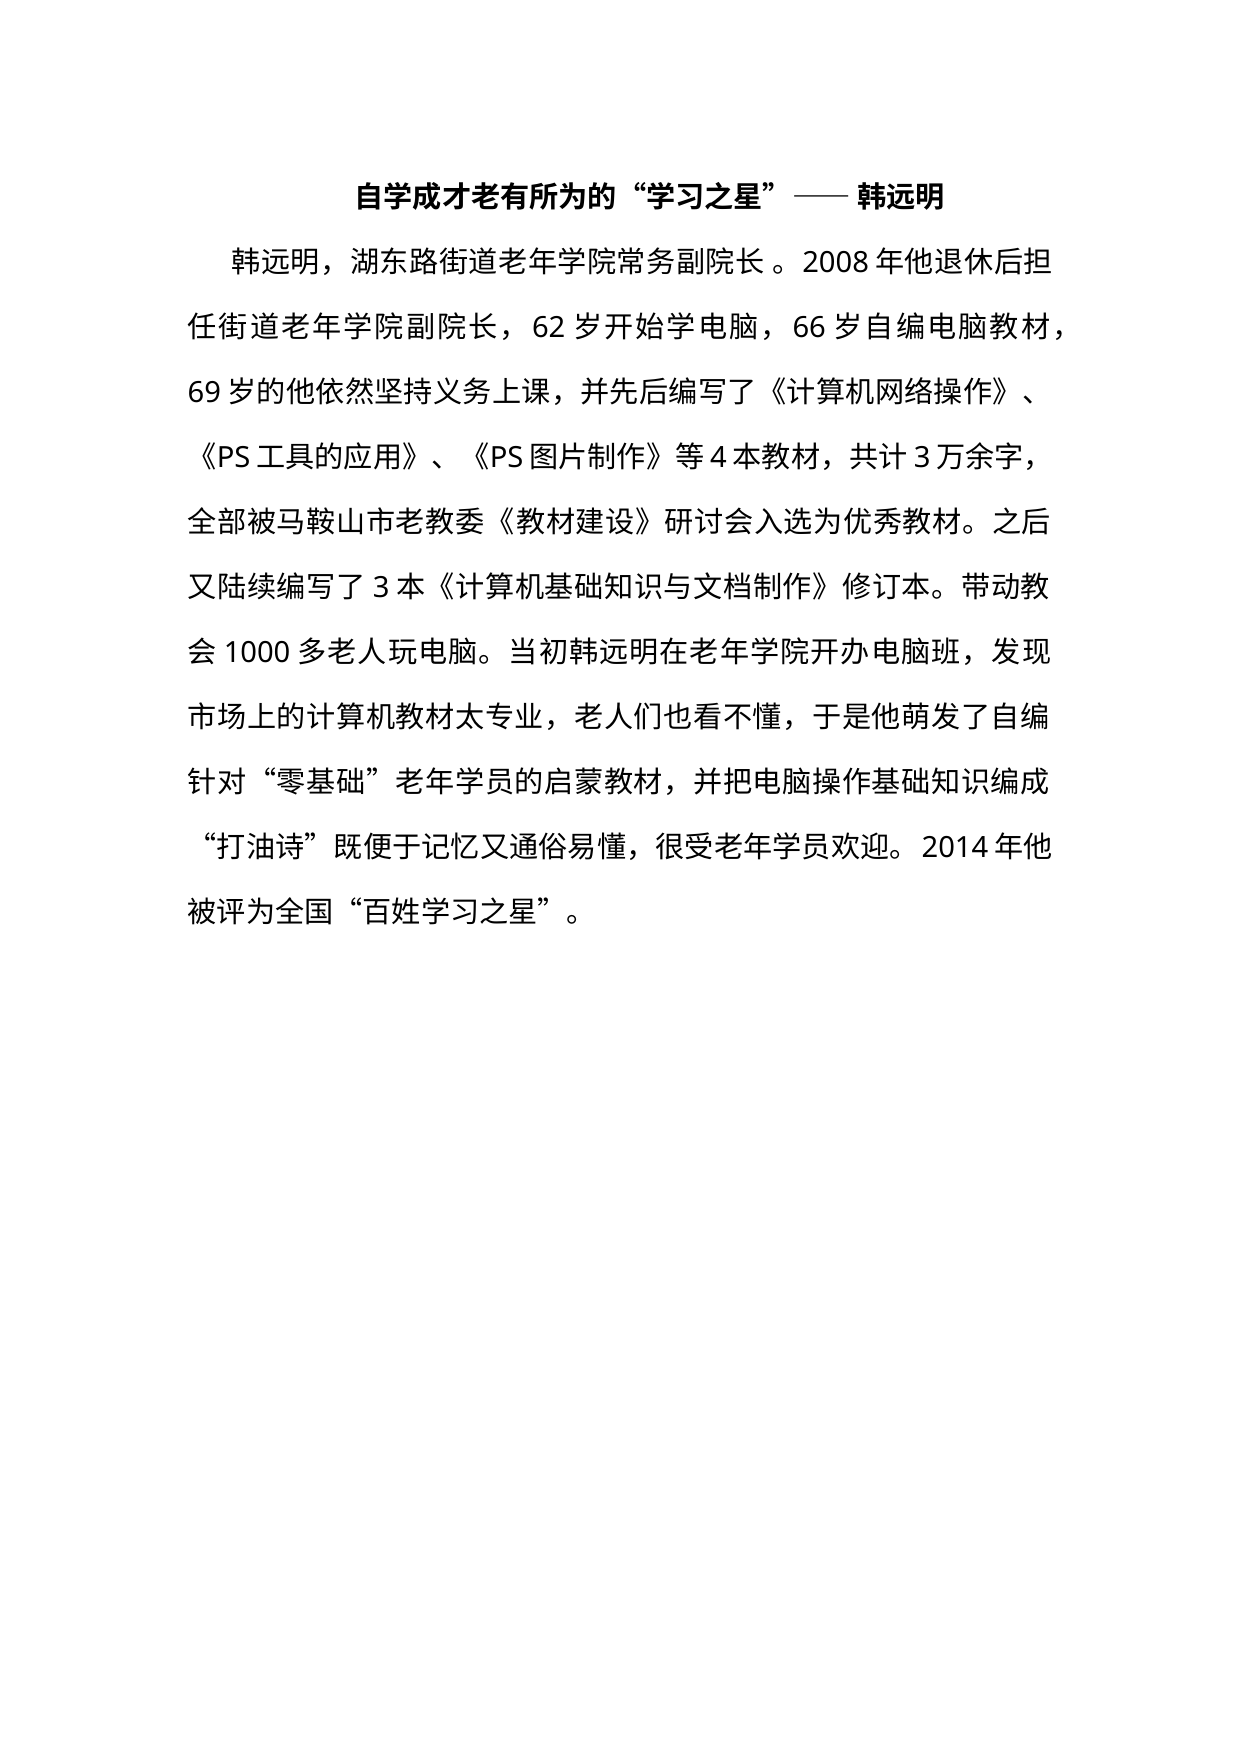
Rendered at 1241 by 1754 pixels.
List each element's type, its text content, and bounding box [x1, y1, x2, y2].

text 自学成才老有所为的“学习之星”—— 韩远明 [187, 162, 1053, 227]
text 韩远明，湖东路街道老年学院常务副院长 。2008年他退休后担任街道老年学院副院长，62岁开始学电脑，66岁自编电脑教材，69岁的他依然坚持义务上课，并先后编写了《计算机网络操作》、《PS工具的应用》、《PS图片制作》等4本教材，共计3万余字，全部被马鞍山市老教委《教材建设》研讨会入选为优秀教材。之后又陆续编写了3本《计算机基础知识与文档制作》修订本。带动教会1000多老人玩电脑。当初韩远明在老年学院开办电脑班，发现市场上的计算机教材太专业，老人们也看不懂，于是他萌发了自编针对“零基础”老年学员的启蒙教材，并把电脑操作基础知识编成“打油诗”既便于记忆又通俗易懂，很受老年学员欢迎。2014年他被评为全国“百姓学习之星”。 [187, 227, 1053, 942]
